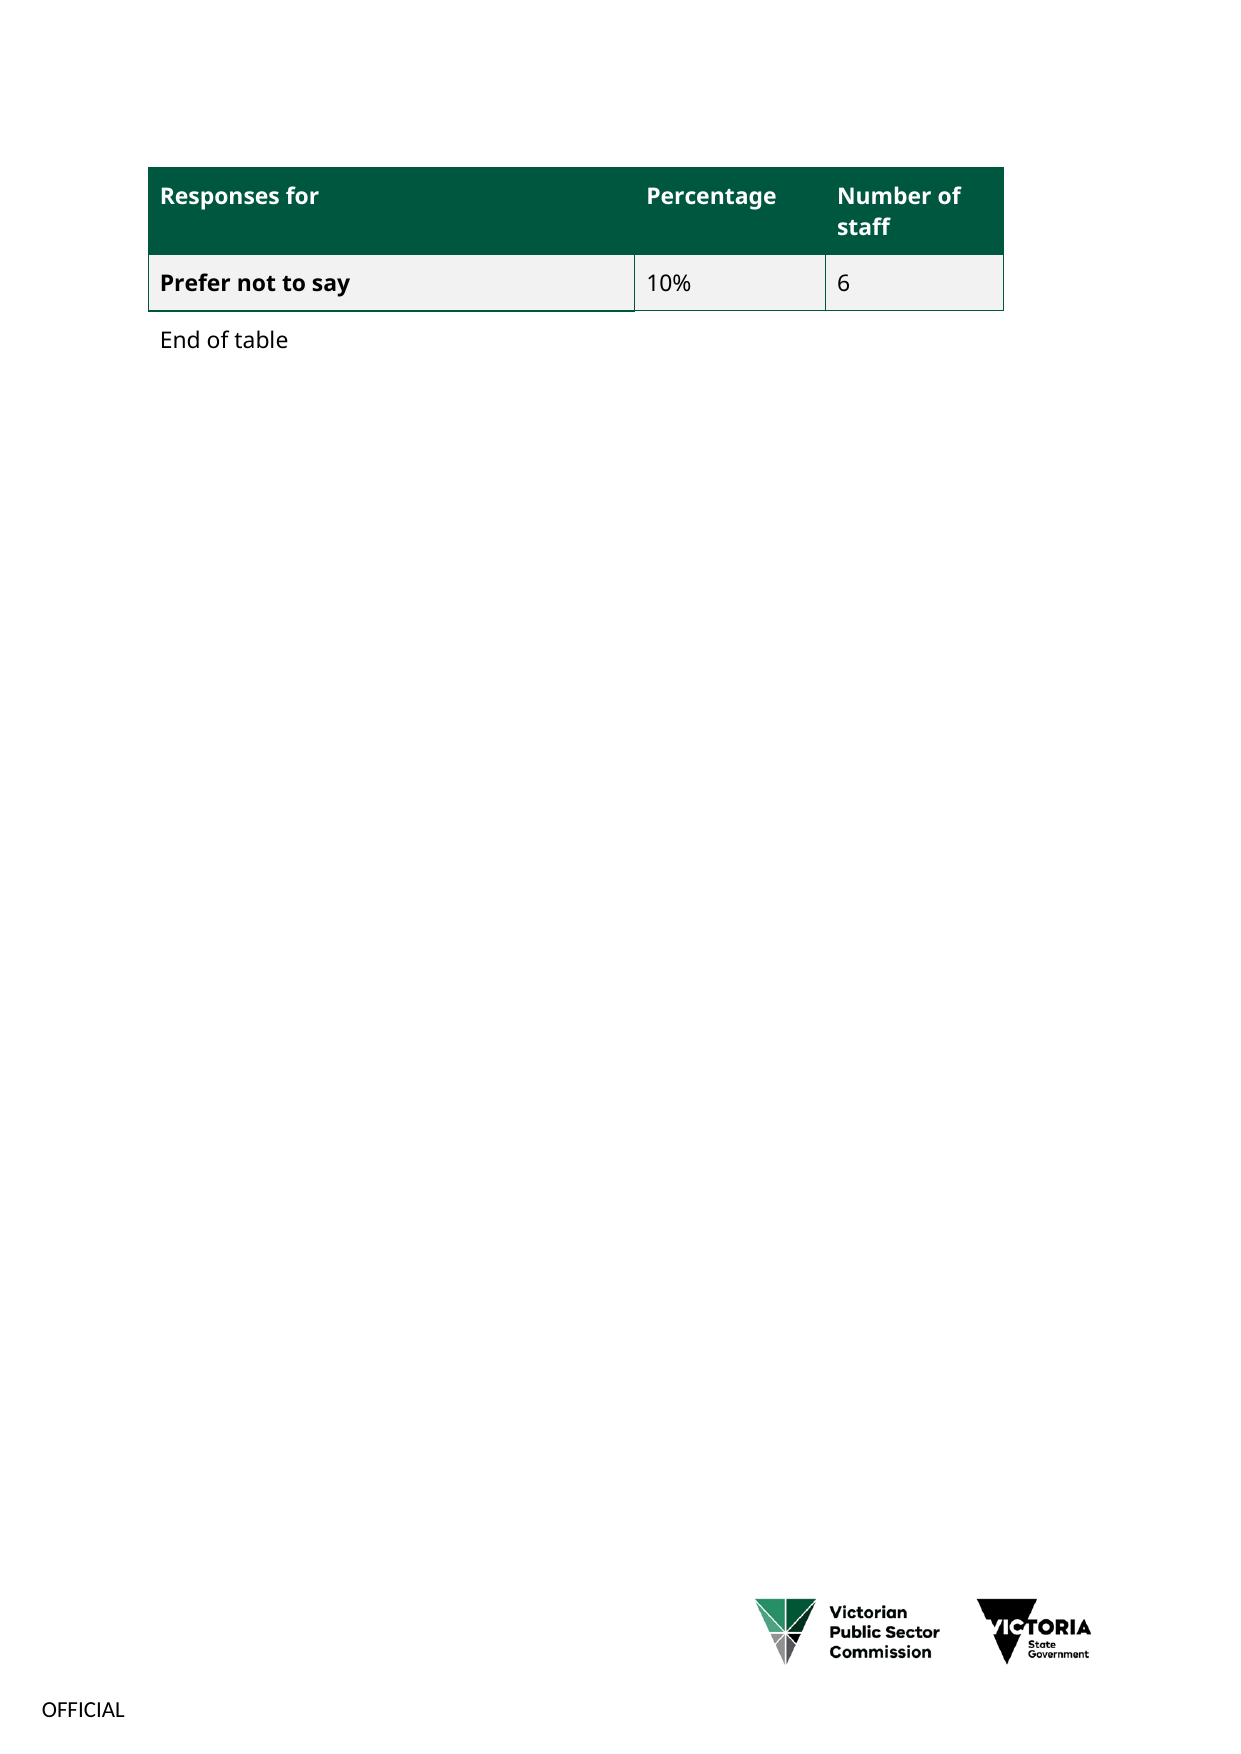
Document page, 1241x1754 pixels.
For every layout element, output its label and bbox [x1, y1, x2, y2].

picture [754, 1598, 1093, 1666]
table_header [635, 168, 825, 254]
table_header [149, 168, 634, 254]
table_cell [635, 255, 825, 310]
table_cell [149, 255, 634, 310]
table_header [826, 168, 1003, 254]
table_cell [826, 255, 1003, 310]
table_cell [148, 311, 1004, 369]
